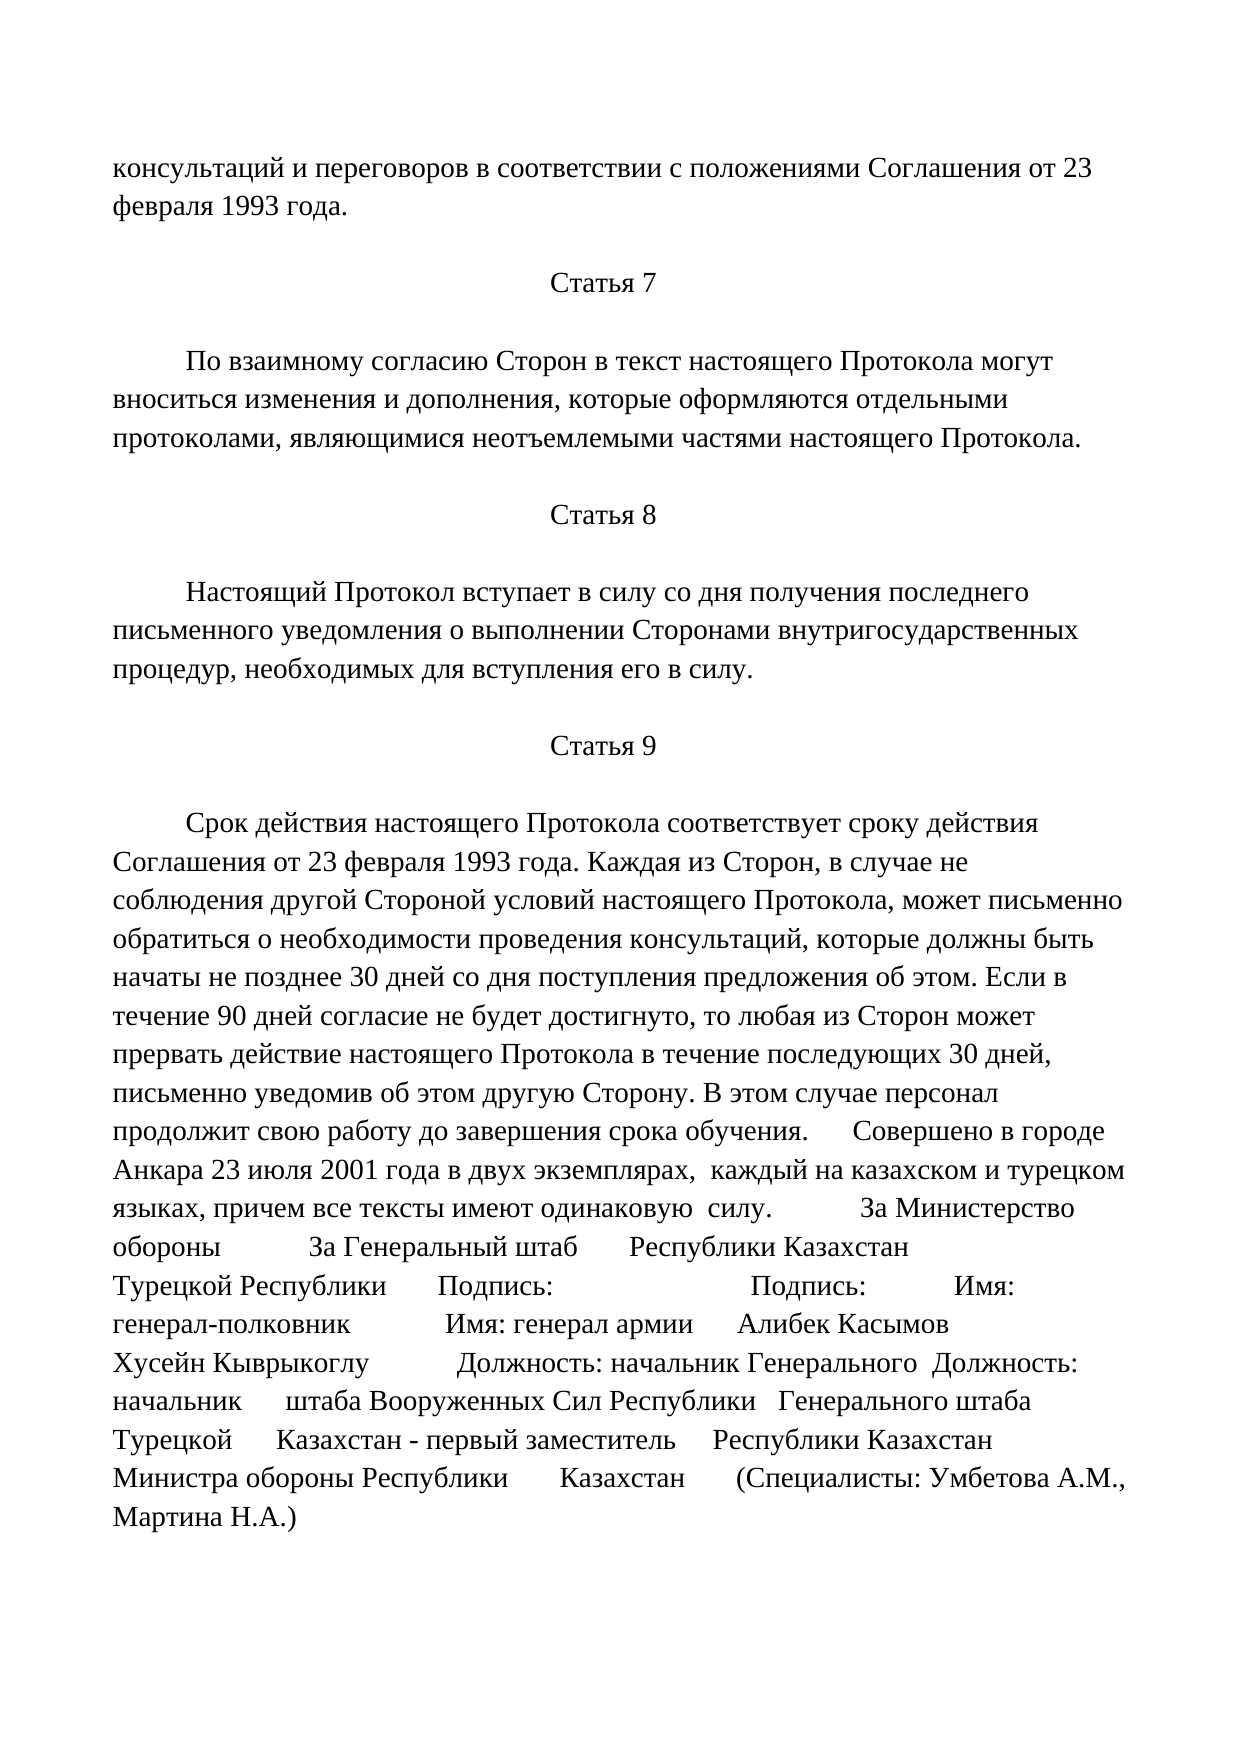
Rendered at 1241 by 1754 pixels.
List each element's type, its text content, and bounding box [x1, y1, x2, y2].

text прервать действие настоящего Протокола в течение последующих 30 дней, письменно уведомив об этом другую Сторону. В этом случае персонал продолжит свою работу до завершения срока обучения. Совершено в городе Анкара 23 июля 2001 года в двух экземплярах, каждый на казахском и турецком языках, причем все тексты имеют одинаковую силу. За Министерство обороны За Генеральный штаб Республики Казахстан Турецкой Республики Подпись: Подпись: Имя: генерал-полковник Имя: генерал армии Алибек Касымов Хусейн Кыврыкоглу Должность: начальник Генерального Должность: начальник штаба Вооруженных Сил Республики Генерального штаба Турецкой Казахстан - первый заместитель Республики Казахстан Министра обороны Республики Казахстан (Специалисты: Умбетова А.М., Мартина Н.А.) [112, 1036, 1128, 1532]
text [112, 150, 1128, 1031]
